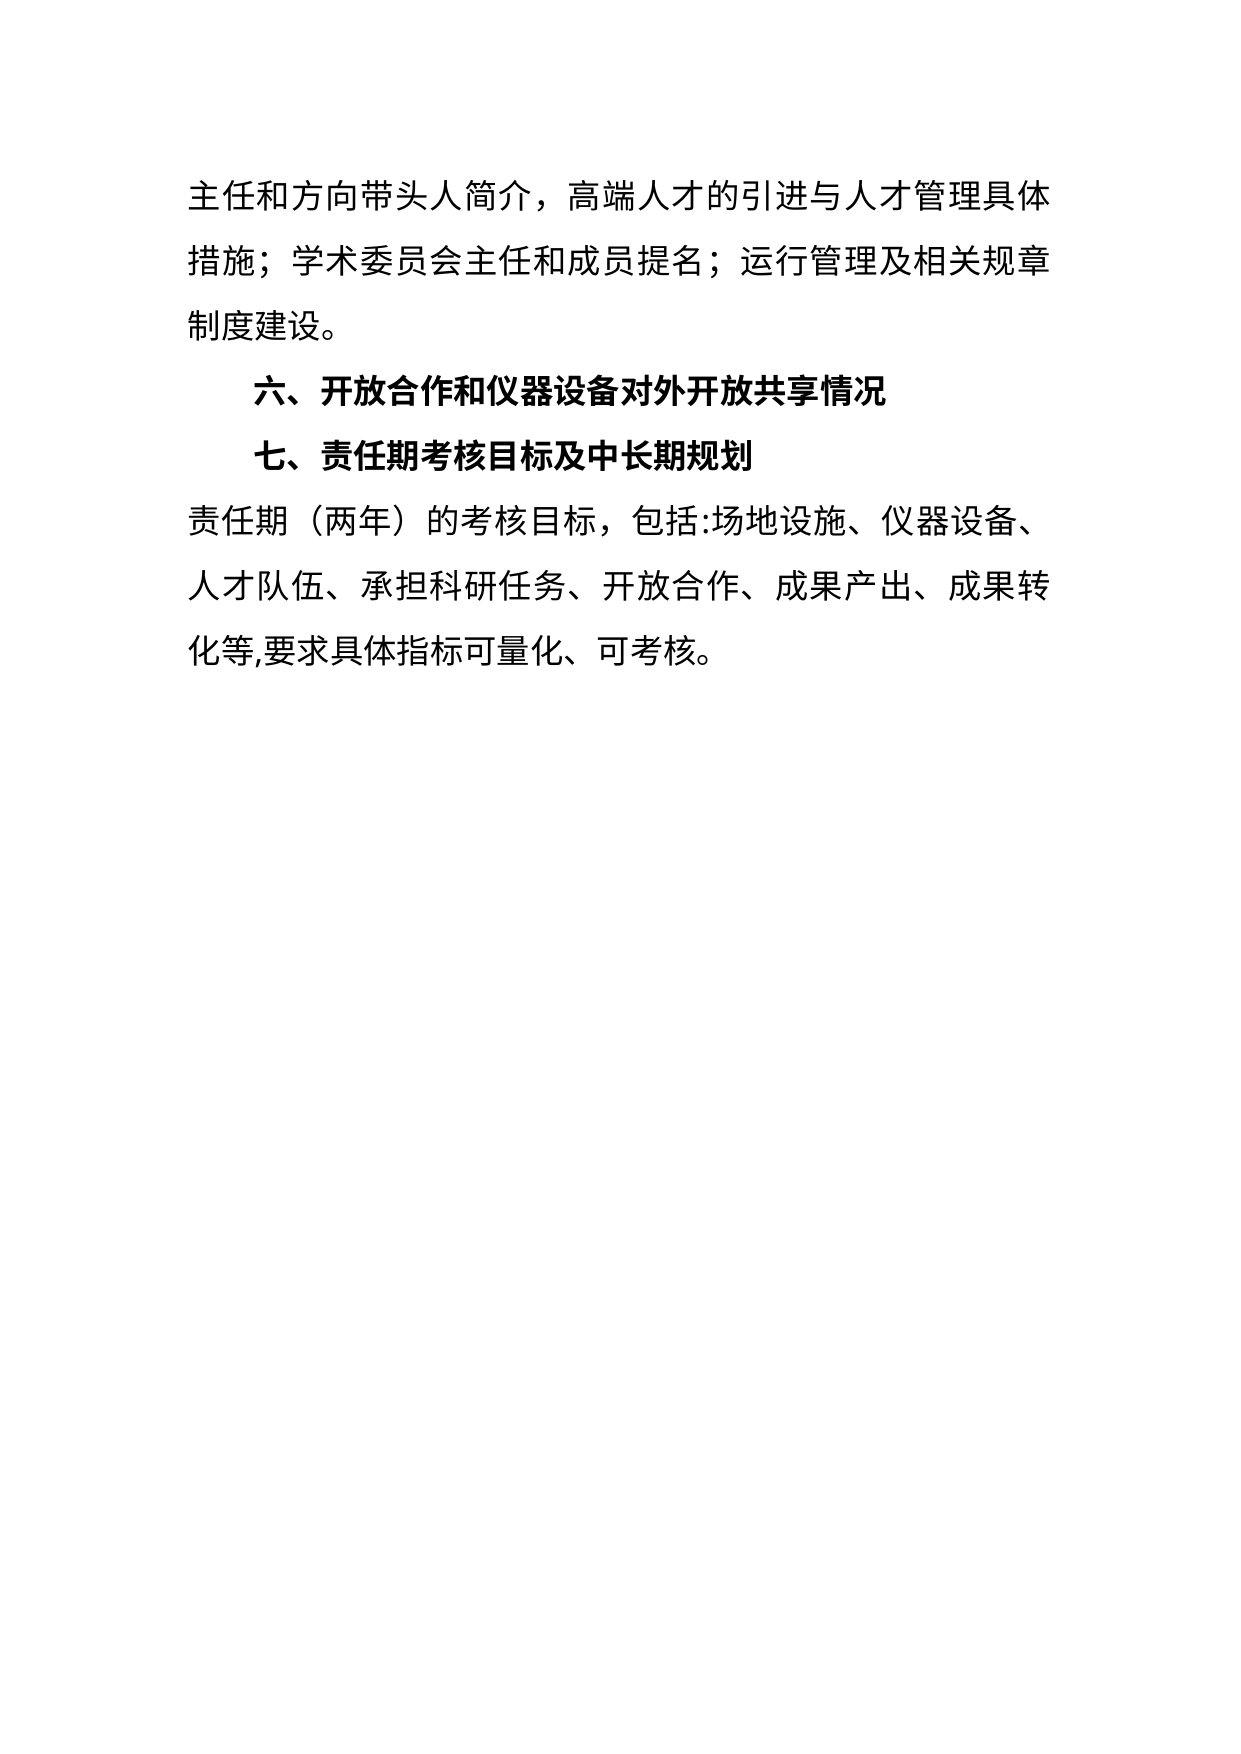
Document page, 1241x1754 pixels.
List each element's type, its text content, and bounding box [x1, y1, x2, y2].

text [187, 162, 1053, 357]
text 七、责任期考核目标及中长期规划 [187, 422, 1053, 487]
text 责任期（两年）的考核目标，包括:场地设施、仪器设备、人才队伍、承担科研任务、开放合作、成果产出、成果转化等,要求具体指标可量化、可考核。 [187, 487, 1053, 682]
text 六、开放合作和仪器设备对外开放共享情况 [187, 357, 1053, 422]
